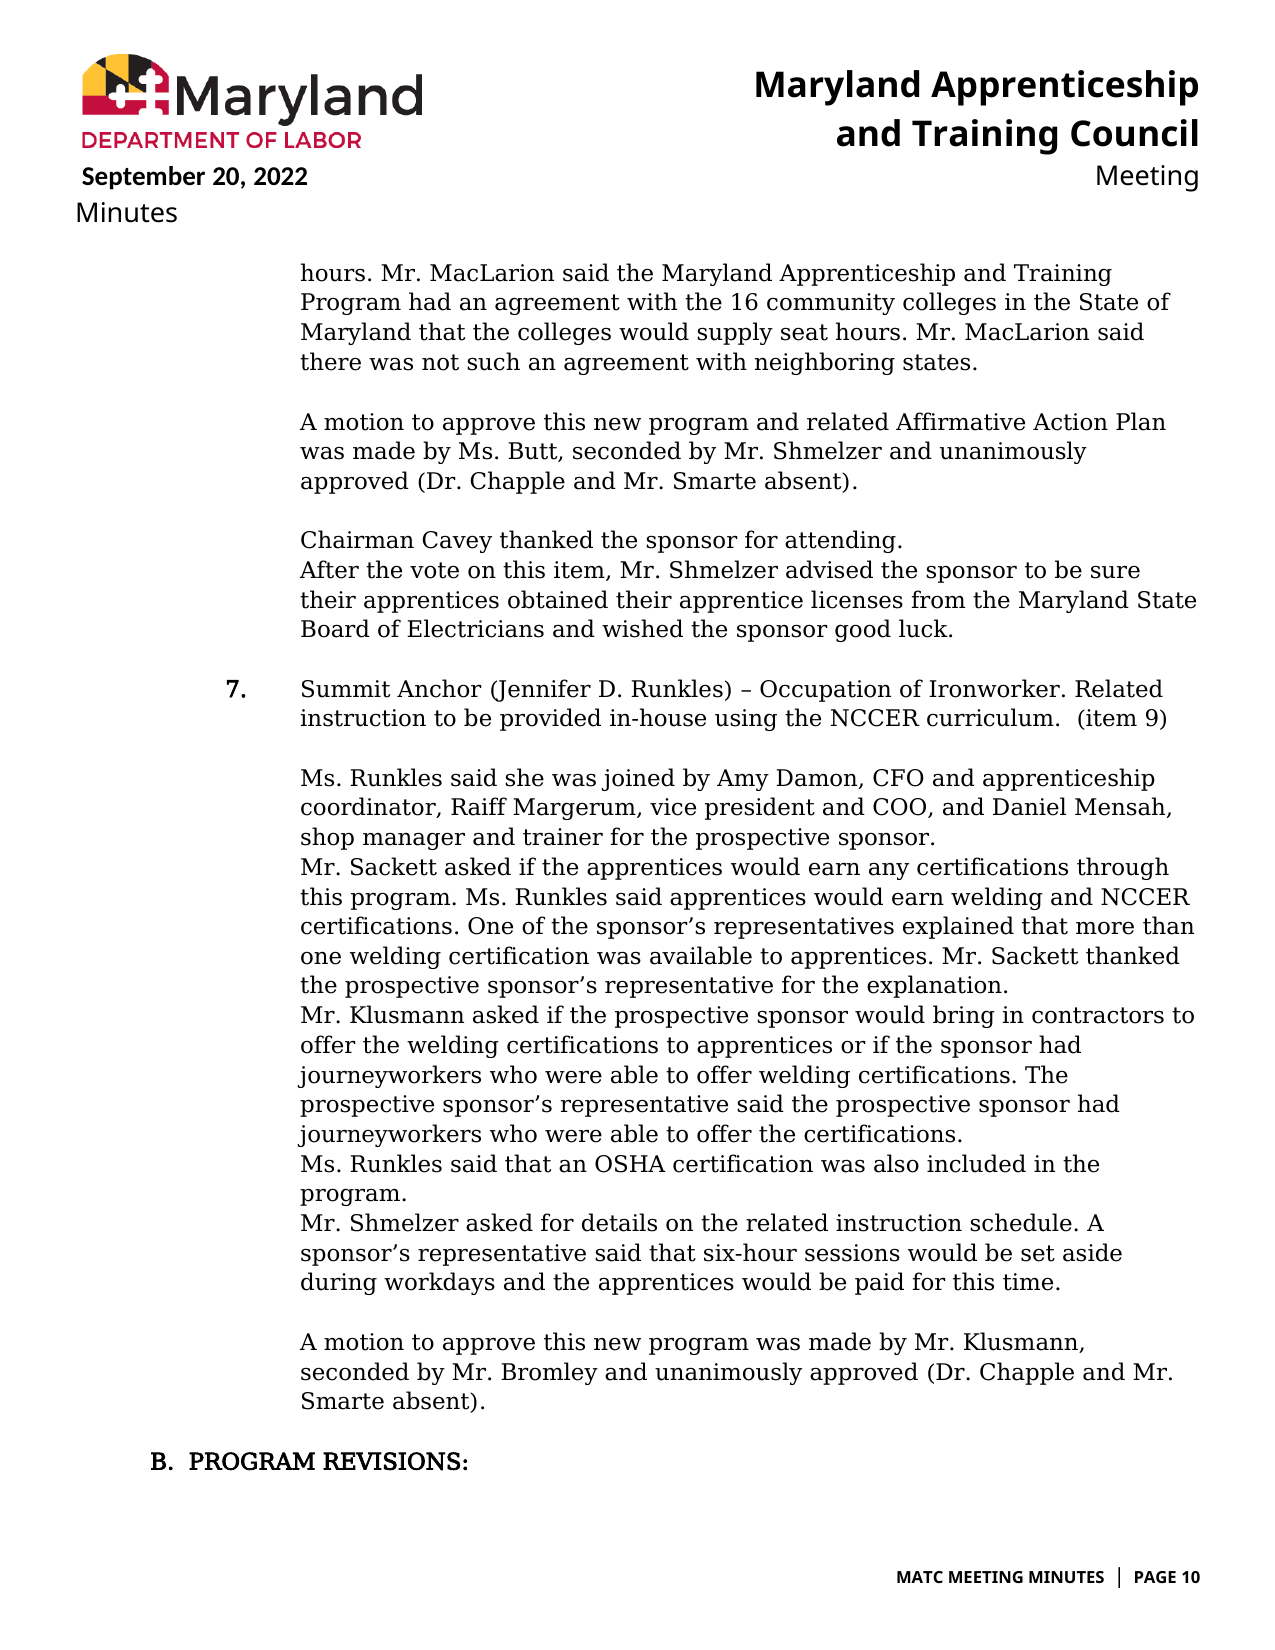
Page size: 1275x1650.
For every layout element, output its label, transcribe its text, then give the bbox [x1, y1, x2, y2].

text After the vote on this item, Mr. Shmelzer advised the sponsor to be sure their apprentices obtained their apprentice licenses from the Maryland State Board of Electricians and wished the sponsor good luck. [225, 556, 1200, 642]
text Ms. Runkles said she was joined by Amy Damon, CFO and apprenticeship coordinator, Raiff Margerum, vice president and COO, and Daniel Mensah, shop manager and trainer for the prospective sponsor. [225, 763, 1200, 850]
text Mr. Shmelzer asked for details on the related instruction schedule. A sponsor’s representative said that six-hour sessions would be set aside during workdays and the apprentices would be paid for this time. [225, 1209, 1200, 1296]
text 7. Summit Anchor (Jennifer D. Runkles) – Occupation of Ironworker. Related instruction to be provided in-house using the NCCER curriculum. (item 9) [225, 674, 1200, 732]
text B. PROGRAM REVISIONS: [75, 1447, 1200, 1474]
text Ms. Runkles said that an OSHA certification was also included in the program. [225, 1149, 1200, 1207]
text A motion to approve this new program was made by Mr. Klusmann, seconded by Mr. Bromley and unanimously approved (Dr. Chapple and Mr. Smarte absent). [225, 1327, 1200, 1414]
picture [75, 48, 425, 151]
text Chairman Cavey thanked the sponsor for attending. [225, 526, 1200, 553]
text Mr. Sackett asked if the apprentices would earn any certifications through this program. Ms. Runkles said apprentices would earn welding and NCCER certifications. One of the sponsor’s representatives explained that more than one welding certification was available to apprentices. Mr. Sackett thanked the prospective sponsor’s representative for the explanation. Mr. Klusmann asked if the prospective sponsor would bring in contractors to offer the welding certifications to apprentices or if the sponsor had journeyworkers who were able to offer welding certifications. The prospective sponsor’s representative said the prospective sponsor had journeyworkers who were able to offer the certifications. [225, 852, 1200, 1147]
text A motion to approve this new program and related Affirmative Action Plan was made by Ms. Butt, seconded by Mr. Shmelzer and unanimously approved (Dr. Chapple and Mr. Smarte absent). [225, 407, 1200, 494]
